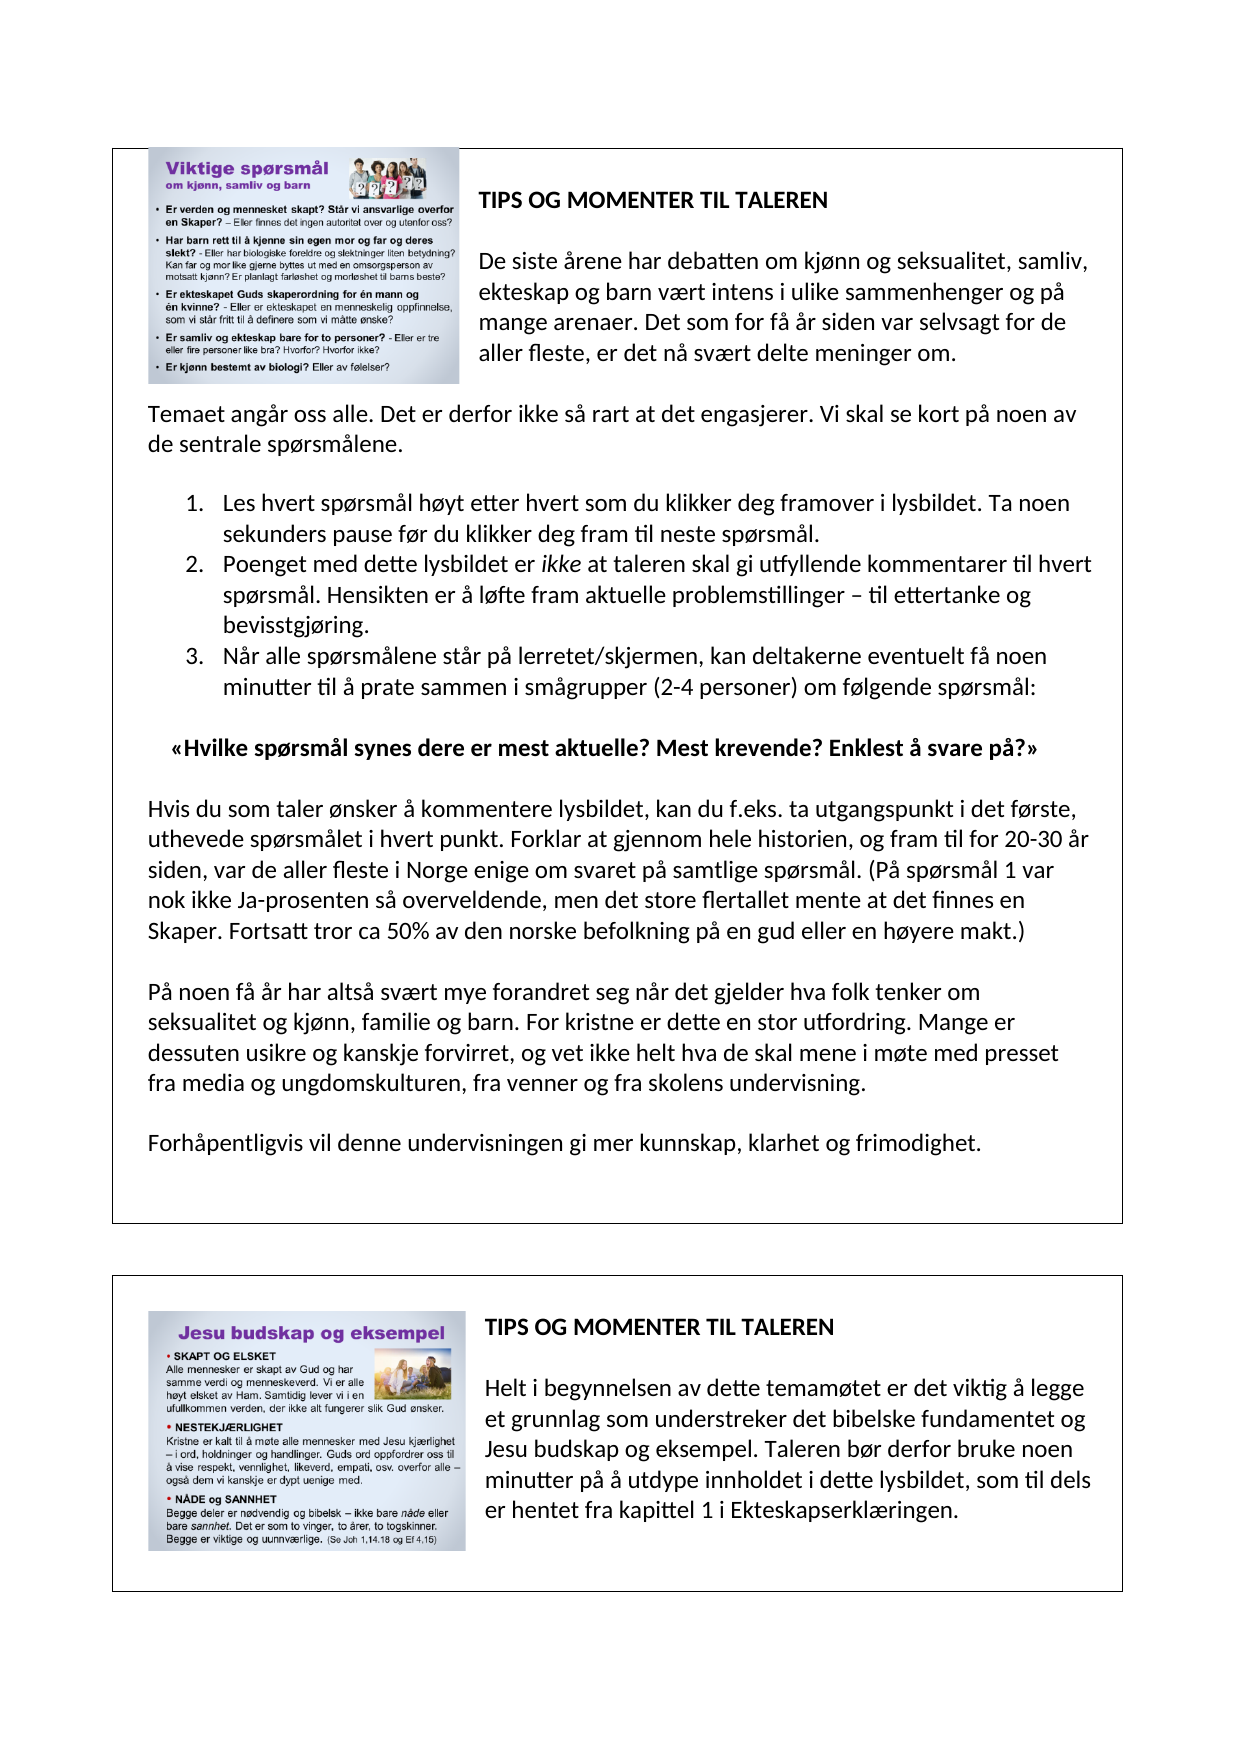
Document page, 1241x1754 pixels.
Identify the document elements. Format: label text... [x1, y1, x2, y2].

picture [146, 147, 459, 382]
picture [146, 1311, 466, 1549]
table_header TIPS OG MOMENTER TIL TALEREN De siste årene har debatten om kjønn og seksualitet, samliv, ekteskap og barn vært intens i ulike sammenhenger og på mange arenaer. Det som for få år siden var selvsagt for de aller fleste, er det nå svært delte meninger om. Temaet angår oss alle. Det er derfor ikke så rart at det engasjerer. Vi skal se kort på noen av de sentrale spørsmålene. Les hvert spørsmål høyt etter hvert som du klikker deg framover i lysbildet. Ta noen sekunders pause før du klikker deg fram til neste spørsmål. Poenget med dette lysbildet er ikke at taleren skal gi utfyllende kommentarer til hvert spørsmål. Hensikten er å løfte fram aktuelle problemstillinger – til ettertanke og bevisstgjøring. Når alle spørsmålene står på lerretet/skjermen, kan deltakerne eventuelt få noen minutter til å prate sammen i smågrupper (2-4 personer) om følgende spørsmål: «Hvilke spørsmål synes dere er mest aktuelle? Mest krevende? Enklest å svare på?» Hvis du som taler ønsker å kommentere lysbildet, kan du f.eks. ta utgangspunkt i det første, uthevede spørsmålet i hvert punkt. Forklar at gjennom hele historien, og fram til for 20-30 år siden, var de aller fleste i Norge enige om svaret på samtlige spørsmål. (På spørsmål 1 var nok ikke Ja-prosenten så overveldende, men det store flertallet mente at det finnes en Skaper. Fortsatt tror ca 50% av den norske befolkning på en gud eller en høyere makt.) På noen få år har altså svært mye forandret seg når det gjelder hva folk tenker om seksualitet og kjønn, familie og barn. For kristne er dette en stor utfordring. Mange er dessuten usikre og kanskje forvirret, og vet ikke helt hva de skal mene i møte med presset fra media og ungdomskulturen, fra venner og fra skolens undervisning. Forhåpentligvis vil denne undervisningen gi mer kunnskap, klarhet og frimodighet. [113, 149, 1122, 1223]
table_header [113, 1276, 1122, 1591]
